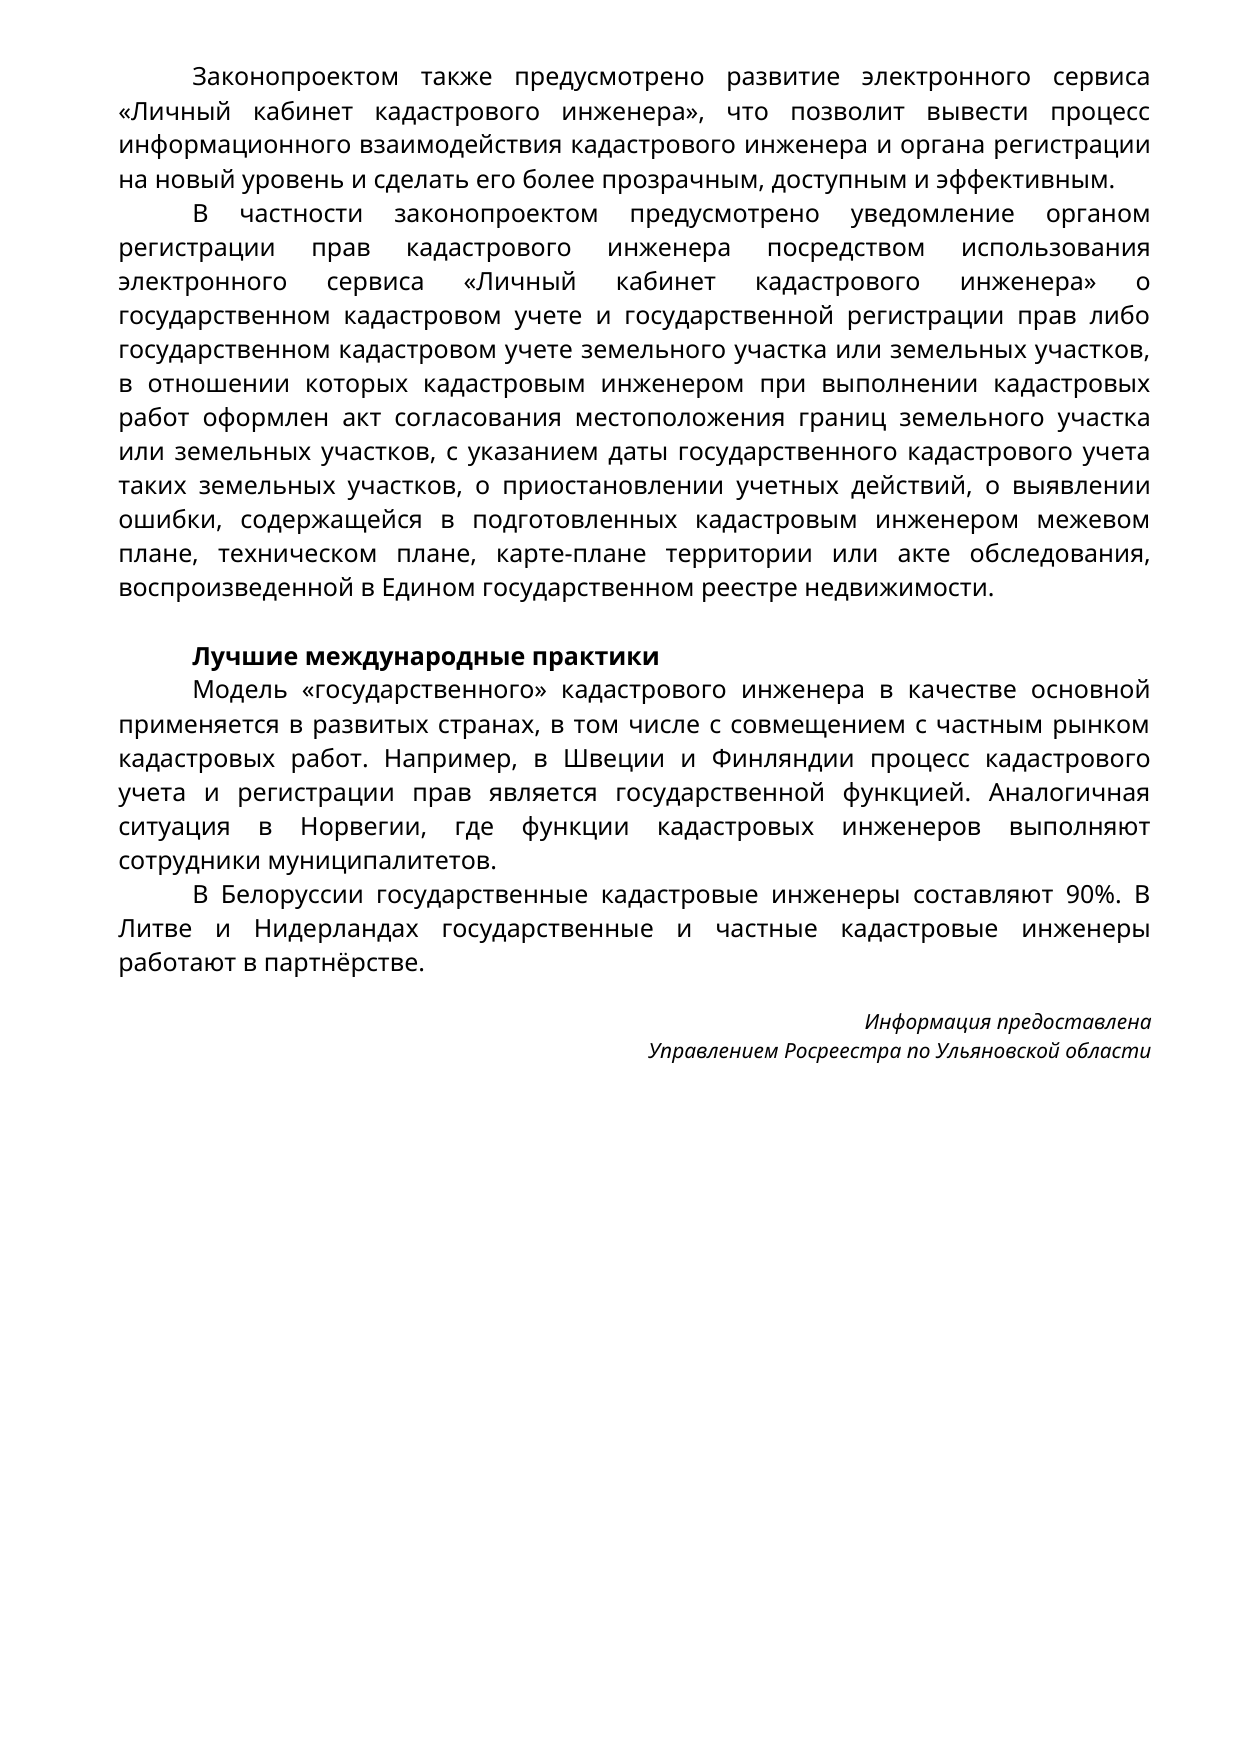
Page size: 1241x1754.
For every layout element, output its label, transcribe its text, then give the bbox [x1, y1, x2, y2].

text Информация предоставлена [118, 1007, 1152, 1036]
text Законопроектом также предусмотрено развитие электронного сервиса «Личный кабинет кадастрового инженера», что позволит вывести процесс информационного взаимодействия кадастрового инженера и органа регистрации на новый уровень и сделать его более прозрачным, доступным и эффективным. [118, 59, 1152, 195]
text Лучшие международные практики [118, 638, 1152, 672]
text Модель «государственного» кадастрового инженера в качестве основной применяется в развитых странах, в том числе с совмещением с частным рынком кадастровых работ. Например, в Швеции и Финляндии процесс кадастрового учета и регистрации прав является государственной функцией. Аналогичная ситуация в Норвегии, где функции кадастровых инженеров выполняют сотрудники муниципалитетов. [118, 672, 1152, 877]
text Управлением Росреестра по Ульяновской области [118, 1036, 1152, 1064]
text В Белоруссии государственные кадастровые инженеры составляют 90%. В Литве и Нидерландах государственные и частные кадастровые инженеры работают в партнёрстве. [118, 877, 1152, 979]
text В частности законопроектом предусмотрено уведомление органом регистрации прав кадастрового инженера посредством использования электронного сервиса «Личный кабинет кадастрового инженера» о государственном кадастровом учете и государственной регистрации прав либо государственном кадастровом учете земельного участка или земельных участков, в отношении которых кадастровым инженером при выполнении кадастровых работ оформлен акт согласования местоположения границ земельного участка или земельных участков, с указанием даты государственного кадастрового учета таких земельных участков, о приостановлении учетных действий, о выявлении ошибки, содержащейся в подготовленных кадастровым инженером межевом плане, техническом плане, карте-плане территории или акте обследования, воспроизведенной в Едином государственном реестре недвижимости. [118, 195, 1152, 604]
